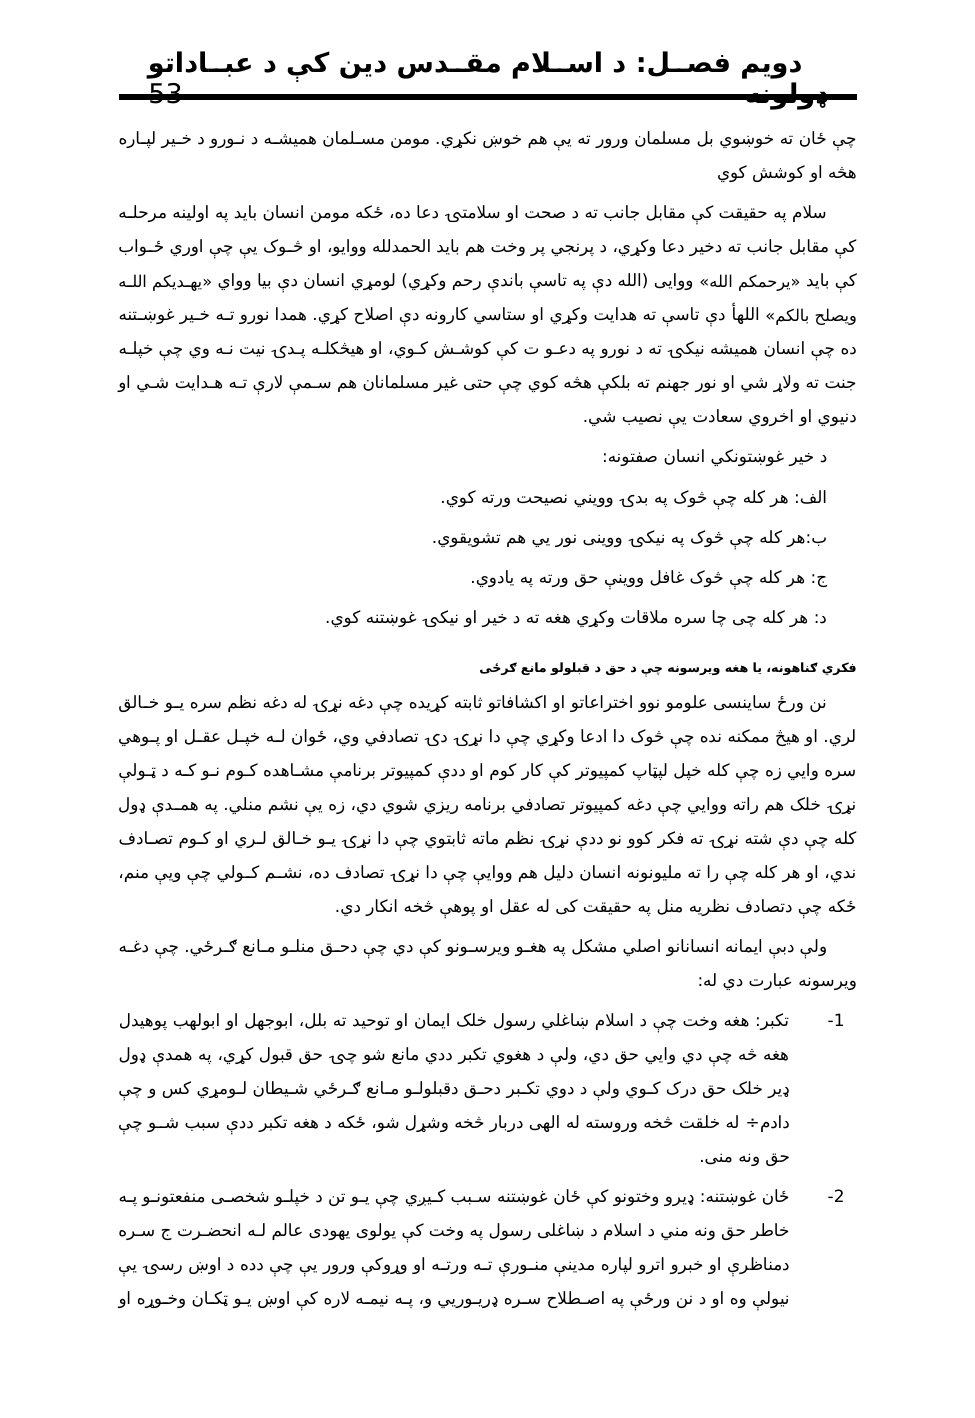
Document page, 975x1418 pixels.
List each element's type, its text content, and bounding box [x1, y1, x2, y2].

text د: هر کله چی چا سره ملاقات وکړي هغه ته د خیر او نیکۍ غوښتنه کوي. [118, 608, 857, 642]
text نن ورځ ساینسی علومو نوو اختراعاتو او اکشافاتو ثابته کړیده چې دغه نړۍ له دغه نظم سره یو خالق لري. او هیڅ ممکنه نده چې څوک دا ادعا وکړي چې دا نړۍ دۍ تصادفي وي، ځوان له خپل عقل او پوهي سره وایي زه چې کله خپل لپټاپ کمپیوتر کې کار کوم او ددې کمپیوتر برنامې مشاهده کوم نو که د ټولې نړۍ خلک هم راته ووایي چې دغه کمپیوتر تصادفي برنامه ریزي شوي دي، زه یې نشم منلي. په همدې ډول کله چې دې شته نړۍ ته فکر کوو نو ددې نړۍ نظم ماته ثابتوي چې دا نړۍ یو خالق لري او کوم تصادف ندي، او هر کله چې را ته ملیونونه انسان دلیل هم ووایې چې دا نړۍ تصادف ده، نشم کولي چې ویې منم، ځکه چې دتصادف نظریه منل په حقیقت کی له عقل او پوهې څخه انکار دي. [118, 693, 857, 930]
text د خیر غوښتونکي انسان صفتونه: [118, 447, 857, 481]
text ج: هر کله چې څوک غافل ووینې حق ورته په یادوي. [118, 568, 857, 602]
text فکري ګناهونه، یا هغه ویرسونه چې د حق د قبلولو مانع ګرځی [118, 661, 857, 686]
list تکبر: هغه وخت چې د اسلام ښاغلي رسول خلک ایمان او توحید ته بلل، ابوجهل او ابولهب پوهیدل هغه څه چې دي وایي حق دي، ولې د هغوي تکبر ددي مانع شو چۍ حق قبول کړي، په همدې ډول ډیر خلک حق درک کوي ولې د دوي تکبر دحق دقبلولو مانع ګرځي شیطان لومړي کس و چې دادم÷ له خلقت څخه وروسته له الهی دربار څخه وشړل شو، ځکه د هغه تکبر ددې سبب شو چې حق ونه منی. [118, 1011, 827, 1181]
text الف: هر کله چې څوک په بدۍ وویني نصیحت ورته کوي. [118, 487, 857, 521]
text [118, 129, 857, 197]
text سلام په حقیقت کې مقابل جانب ته د صحت او سلامتۍ دعا ده، ځکه مومن انسان باید په اولینه مرحله کې مقابل جانب ته دخیر دعا وکړي، د پرنجي پر وخت هم باید الحمدلله ووایو، او څوک یې چې اوري ځواب کې باید «یرحمكم الله» ووایی (الله دې په تاسې باندې رحم وکړي) لومړي انسان دې بیا وواي «یهدیكم الله ویصلح بالكم» اللهأ دې تاسې ته هدایت وکړي او ستاسي کارونه دې اصلاح کړي. همدا نورو ته خیر غوښتنه ده چې انسان همیشه نیکۍ ته د نورو په دعو ت کې کوشش کوي، او هیڅکله پدۍ نیت نه وي چې خپله جنت ته ولاړ شي او نور جهنم ته بلکې هڅه کوي چې حتی غیر مسلمانان هم سمې لارې ته هدایت شي او دنیوي او اخروي سعادت یې نصیب شي. [118, 203, 857, 441]
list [118, 1187, 827, 1323]
text ولې دبې ایمانه انسانانو اصلي مشکل په هغو ویرسونو کې دي چې دحق منلو مانع ګرځي. چې دغه ویرسونه عبارت دي له: [118, 937, 857, 1004]
text ب:هر کله چې څوک په نیکۍ ووینی نور یي هم تشویقوي. [118, 528, 857, 562]
